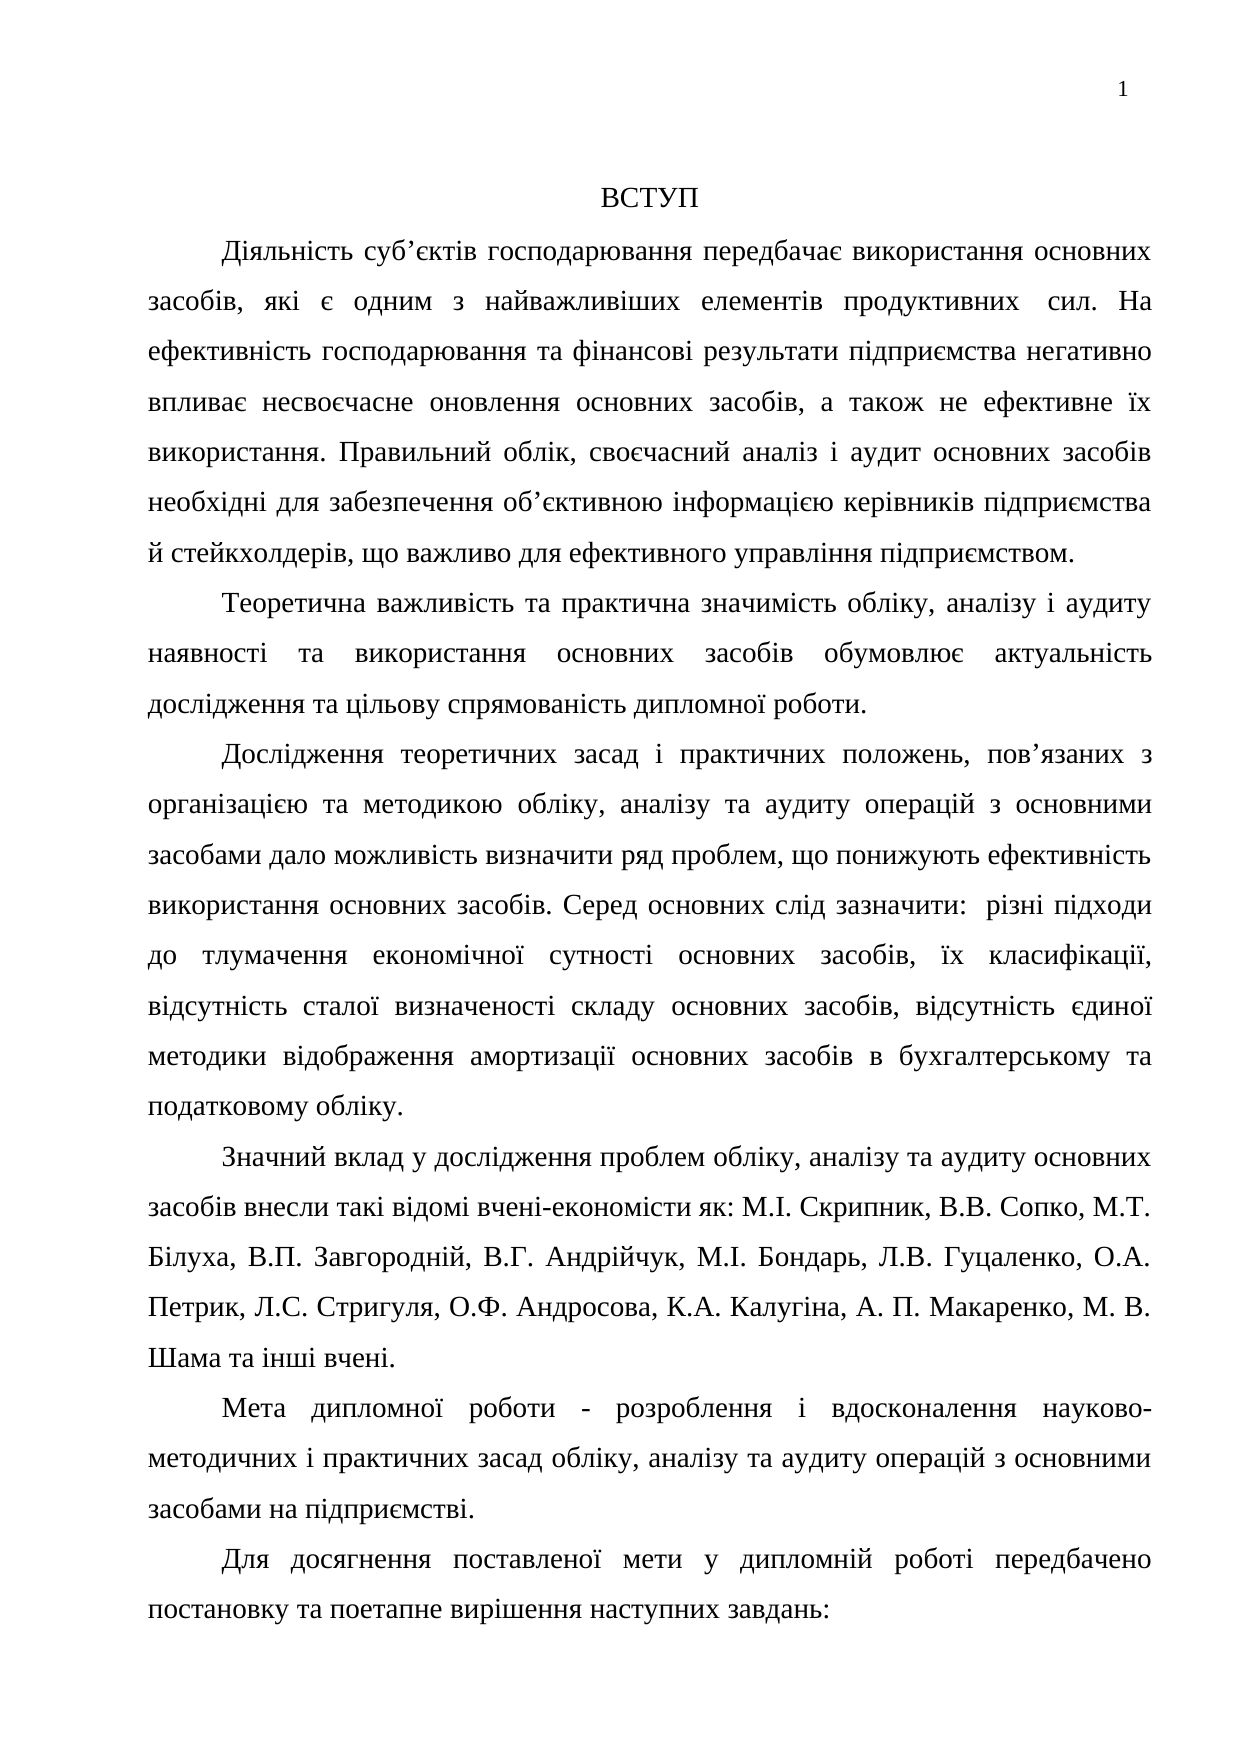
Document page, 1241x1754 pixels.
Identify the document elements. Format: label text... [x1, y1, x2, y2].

text ВСТУП [146, 180, 1153, 213]
text Мета дипломної роботи - розроблення і вдосконалення науково- методичних і практичних засад обліку, аналізу та аудиту операцій з основними засобами на підприємстві. [148, 1390, 1152, 1524]
text Діяльність суб’єктів господарювання передбачає використання основних засобів, які є одним з найважливіших елементів продуктивних сил. На ефективність господарювання та фінансові результати підприємства негативно впливає несвоєчасне оновлення основних засобів, а також не ефективне їх використання. Правильний облік, своєчасний аналіз і аудит основних засобів необхідні для забезпечення об’єктивною інформацією керівників підприємства й стейкхолдерів, що важливо для ефективного управління підприємством. [148, 233, 1152, 568]
text Дослідження теоретичних засад і практичних положень, пов’язаних з організацією та методикою обліку, аналізу та аудиту операцій з основними засобами дало можливість визначити ряд проблем, що понижують ефективність використання основних засобів. Серед основних слід зазначити: різні підходи до тлумачення економічної сутності основних засобів, їх класифікації, відсутність сталої визначеності складу основних засобів, відсутність єдиної методики відображення амортизації основних засобів в бухгалтерському та податковому обліку. [148, 736, 1152, 1122]
text Теоретична важливість та практична значимість обліку, аналізу і аудиту наявності та використання основних засобів обумовлює актуальність дослідження та цільову спрямованість дипломної роботи. [148, 585, 1152, 719]
text Для досягнення поставленої мети у дипломній роботі передбачено постановку та поетапне вирішення наступних завдань: [148, 1541, 1151, 1625]
text Значний вклад у дослідження проблем обліку, аналізу та аудиту основних засобів внесли такі відомі вчені-економісти як: М.І. Скрипник, В.В. Сопко, М.Т. Білуха, В.П. Завгородній, В.Г. Андрійчук, М.І. Бондарь, Л.В. Гуцаленко, О.А. Петрик, Л.С. Стригуля, О.Ф. Андросова, К.А. Калугіна, А. П. Макаренко, М. В. Шама та інші вчені. [148, 1139, 1152, 1373]
